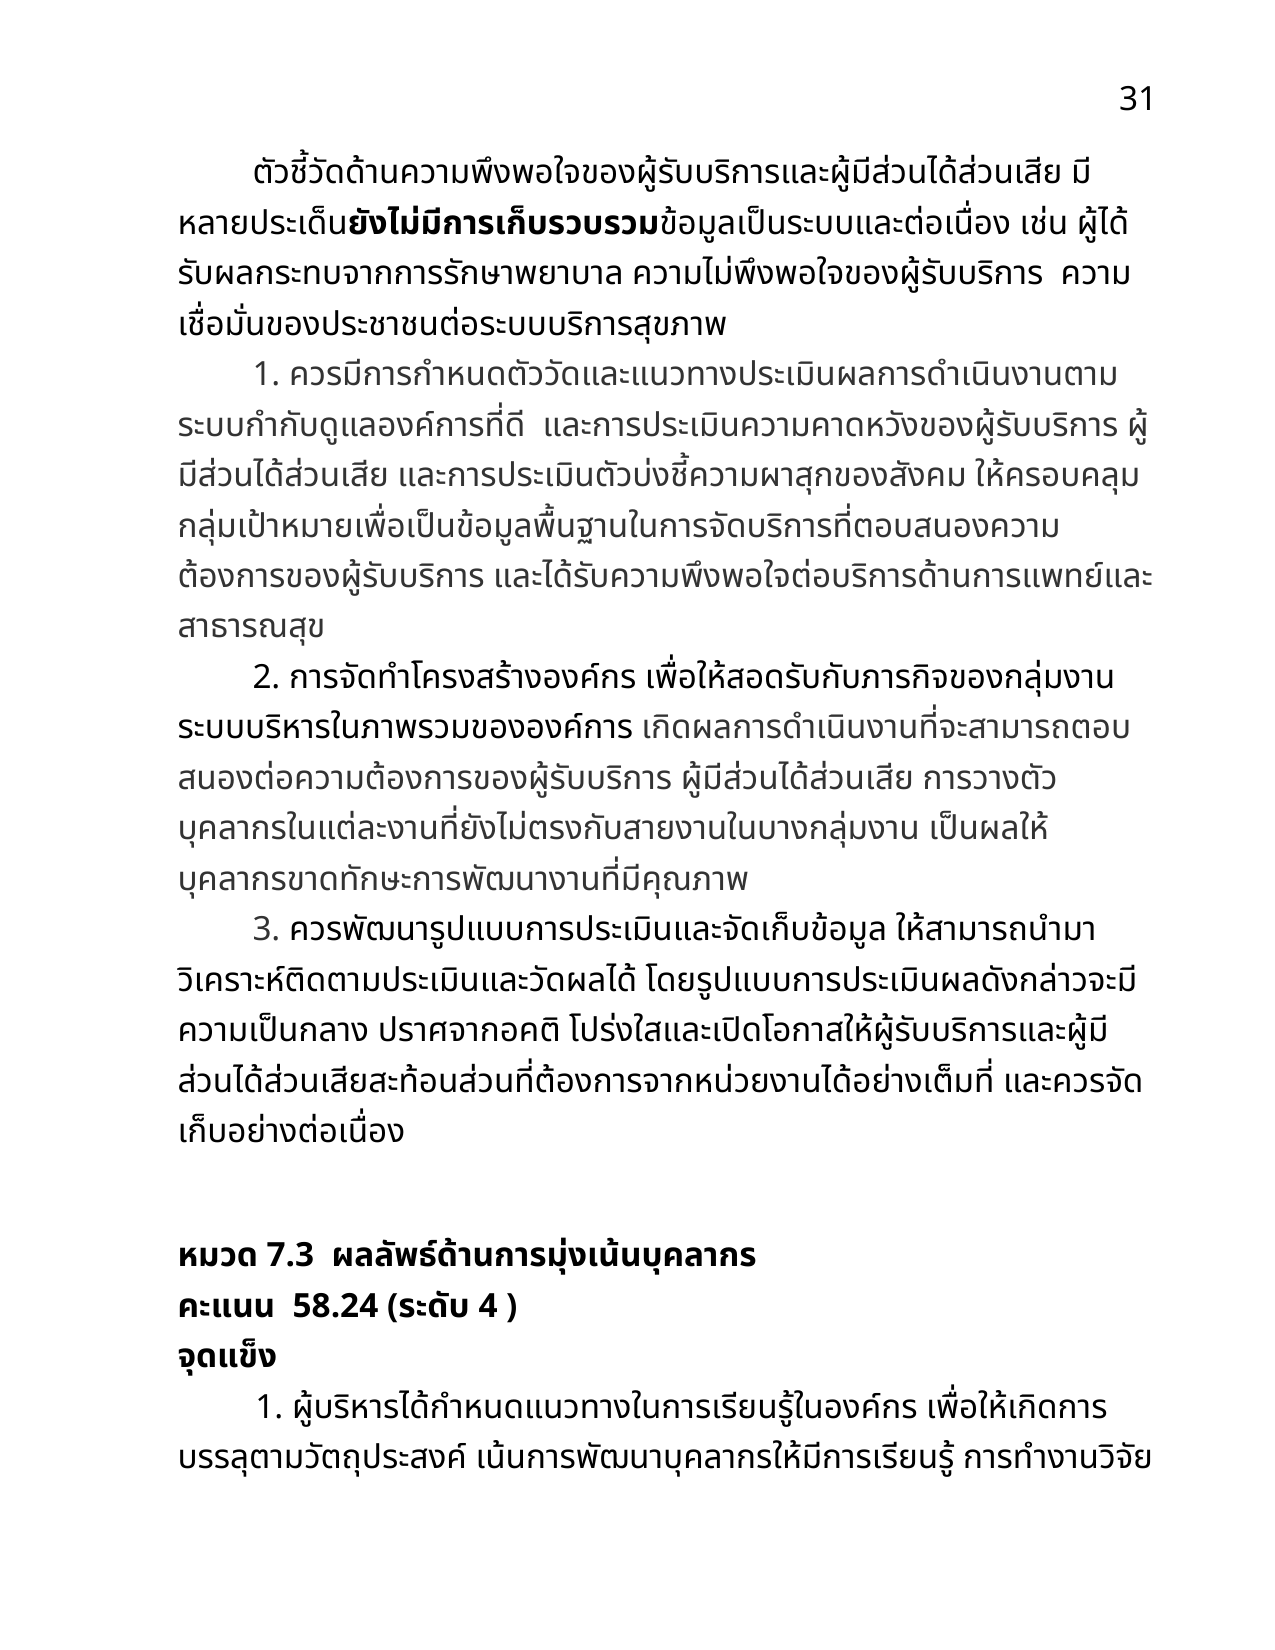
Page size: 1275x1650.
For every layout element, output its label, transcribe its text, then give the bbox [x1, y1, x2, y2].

text จุดแข็ง [177, 1332, 1157, 1383]
text หมวด 7.3 ผลลัพธ์ด้านการมุ่งเน้นบุคลากร [177, 1231, 1157, 1282]
text 3. ควรพัฒนารูปแบบการประเมินและจัดเก็บข้อมูล ให้สามารถนำมาวิเคราะห์ติดตามประเมินและวัดผลได้ โดยรูปแบบการประเมินผลดังกล่าวจะมีความเป็นกลาง ปราศจากอคติ โปร่งใสและเปิดโอกาสให้ผู้รับบริการและผู้มีส่วนได้ส่วนเสียสะท้อนส่วนที่ต้องการจากหน่วยงานได้อย่างเต็มที่ และควรจัดเก็บอย่างต่อเนื่อง [177, 905, 1157, 1157]
text คะแนน 58.24 (ระดับ 4 ) [177, 1282, 1157, 1332]
text ตัวชี้วัดด้านความพึงพอใจของผู้รับบริการและผู้มีส่วนได้ส่วนเสีย มีหลายประเด็นยังไม่มีการเก็บรวบรวมข้อมูลเป็นระบบและต่อเนื่อง เช่น ผู้ได้รับผลกระทบจากการรักษาพยาบาล ความไม่พึงพอใจของผู้รับบริการ ความเชื่อมั่นของประชาชนต่อระบบบริการสุขภาพ [177, 148, 1157, 350]
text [177, 1383, 1157, 1484]
text 2. การจัดทำโครงสร้างองค์กร เพื่อให้สอดรับกับภารกิจของกลุ่มงาน ระบบบริหารในภาพรวมขององค์การ เกิดผลการดำเนินงานที่จะสามารถตอบสนองต่อความต้องการของผู้รับบริการ ผู้มีส่วนได้ส่วนเสีย การวางตัวบุคลากรในแต่ละงานที่ยังไม่ตรงกับสายงานในบางกลุ่มงาน เป็นผลให้บุคลากรขาดทักษะการพัฒนางานที่มีคุณภาพ [177, 653, 1157, 905]
text 1. ควรมีการกำหนดตัววัดและแนวทางประเมินผลการดำเนินงานตามระบบกำกับดูแลองค์การที่ดี และการประเมินความคาดหวังของผู้รับบริการ ผู้มีส่วนได้ส่วนเสีย และการประเมินตัวบ่งชี้ความผาสุกของสังคม ให้ครอบคลุมกลุ่มเป้าหมายเพื่อเป็นข้อมูลพื้นฐานในการจัดบริการที่ตอบสนองความต้องการของผู้รับบริการ และได้รับความพึงพอใจต่อบริการด้านการแพทย์และสาธารณสุข [177, 350, 1157, 653]
